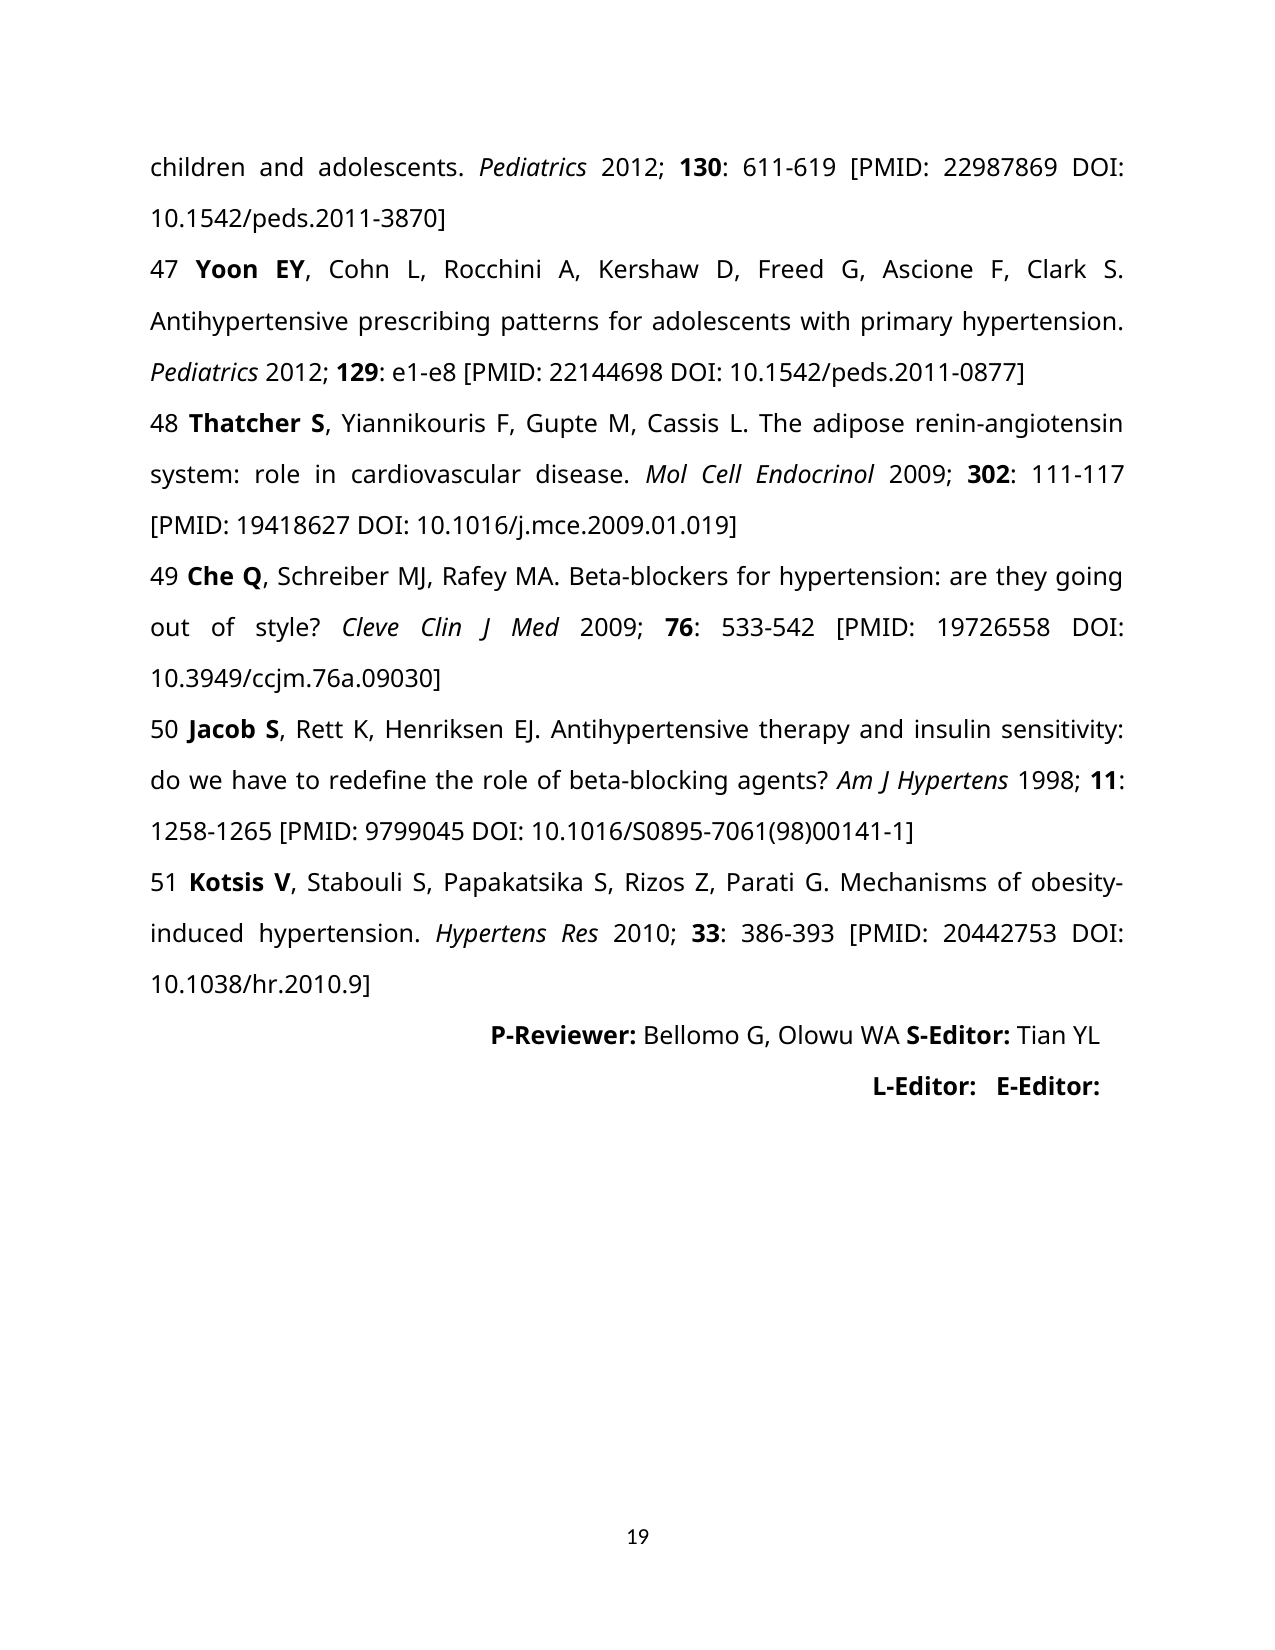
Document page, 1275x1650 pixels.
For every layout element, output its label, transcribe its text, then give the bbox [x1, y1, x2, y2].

text 51 Kotsis V, Stabouli S, Papakatsika S, Rizos Z, Parati G. Mechanisms of obesity-induced hypertension. Hypertens Res 2010; 33: 386-393 [PMID: 20442753 DOI: 10.1038/hr.2010.9] [150, 864, 1125, 1001]
text P-Reviewer: Bellomo G, Olowu WA S-Editor: Tian YL [150, 1018, 1100, 1052]
text 49 Che Q, Schreiber MJ, Rafey MA. Beta-blockers for hypertension: are they going out of style? Cleve Clin J Med 2009; 76: 533-542 [PMID: 19726558 DOI: 10.3949/ccjm.76a.09030] [150, 558, 1125, 694]
text 48 Thatcher S, Yiannikouris F, Gupte M, Cassis L. The adipose renin-angiotensin system: role in cardiovascular disease. Mol Cell Endocrinol 2009; 302: 111-117 [PMID: 19418627 DOI: 10.1016/j.mce.2009.01.019] [150, 405, 1125, 541]
text 50 Jacob S, Rett K, Henriksen EJ. Antihypertensive therapy and insulin sensitivity: do we have to redefine the role of beta-blocking agents? Am J Hypertens 1998; 11: 1258-1265 [PMID: 9799045 DOI: 10.1016/S0895-7061(98)00141-1] [150, 711, 1125, 848]
text L-Editor: E-Editor: [150, 1069, 1100, 1103]
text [150, 150, 1125, 235]
text 47 Yoon EY, Cohn L, Rocchini A, Kershaw D, Freed G, Ascione F, Clark S. Antihypertensive prescribing patterns for adolescents with primary hypertension. Pediatrics 2012; 129: e1-e8 [PMID: 22144698 DOI: 10.1542/peds.2011-0877] [150, 252, 1125, 388]
